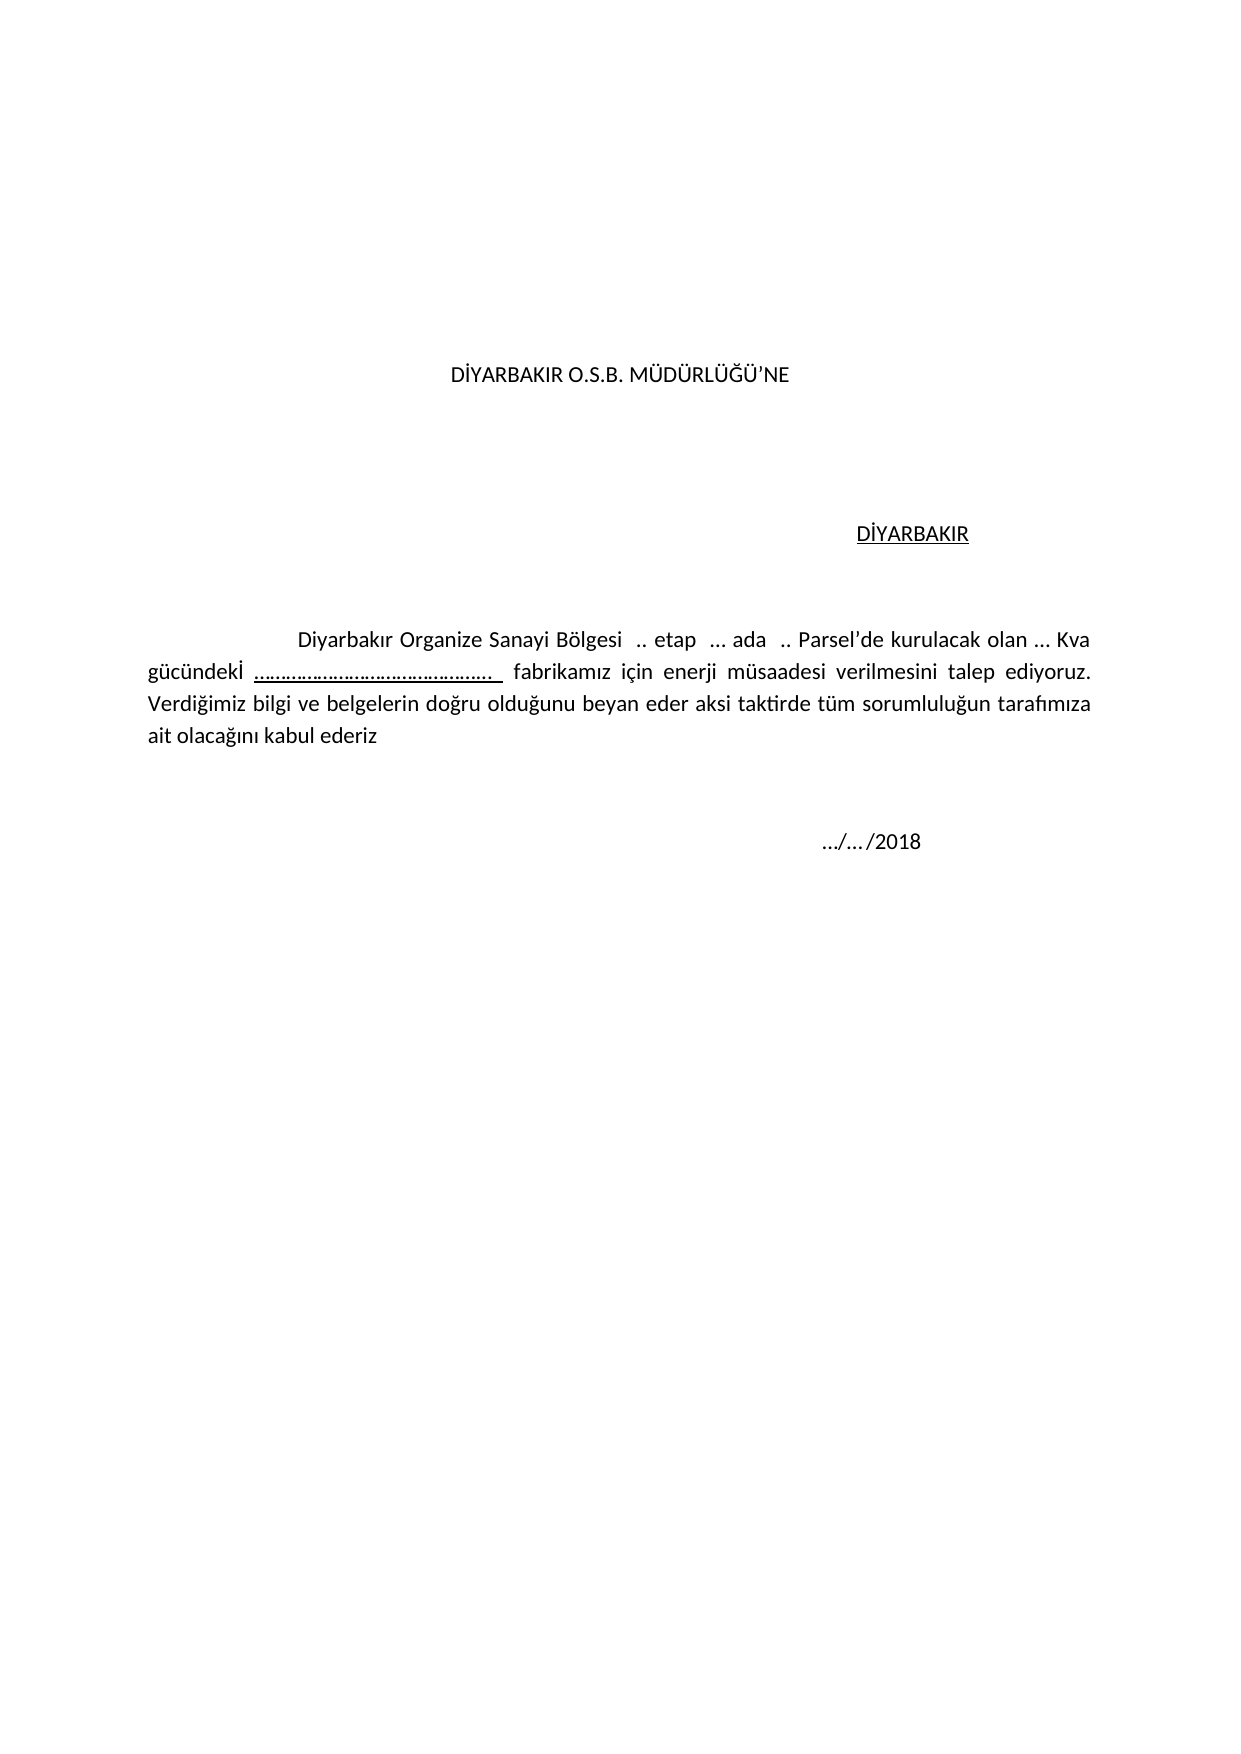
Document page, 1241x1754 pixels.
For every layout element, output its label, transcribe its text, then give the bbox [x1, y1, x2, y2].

text DİYARBAKIR [148, 519, 1093, 547]
text DİYARBAKIR O.S.B. MÜDÜRLÜĞÜ’NE [148, 360, 1093, 388]
text …/…/2018 [148, 827, 1093, 855]
text Diyarbakır Organize Sanayi Bölgesi .. etap … ada .. Parsel’de kurulacak olan … Kva gücündekİ ……………………………………... fabrikamız için enerji müsaadesi verilmesini talep ediyoruz. Verdiğimiz bilgi ve belgelerin doğru olduğunu beyan eder aksi taktirde tüm sorumluluğun tarafımıza ait olacağını kabul ederiz [148, 625, 1093, 749]
